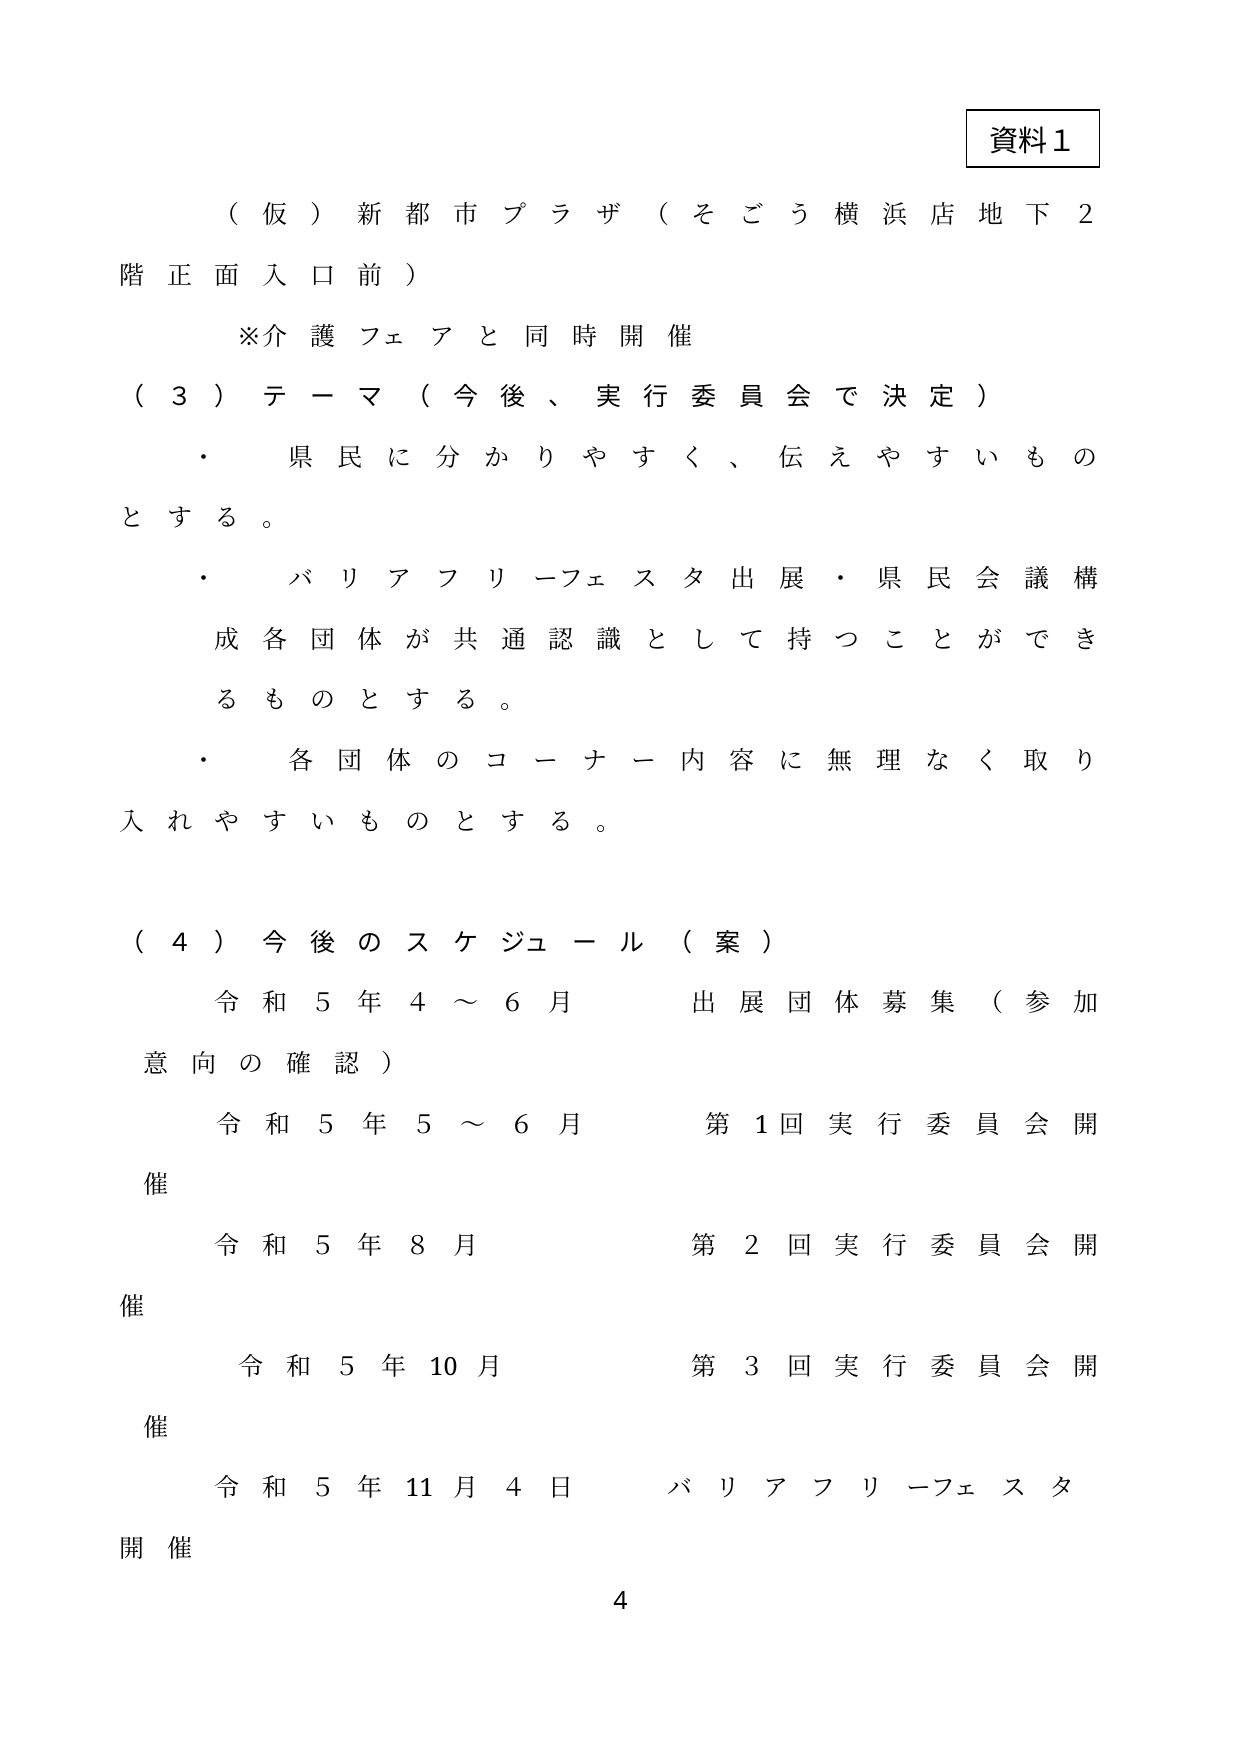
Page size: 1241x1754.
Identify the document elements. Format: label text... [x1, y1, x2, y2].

text ※介護フェアと同時開催 [167, 304, 1121, 364]
text （４）今後のスケジュール（案） [119, 910, 1121, 971]
text （３）テーマ（今後、実行委員会で決定） [119, 364, 1121, 425]
text 令和５年４～６月 出展団体募集（参加意向の確認） [143, 971, 1121, 1092]
text 令和５年10月 第３回実行委員会開催 [143, 1334, 1121, 1456]
text 令和５年８月 第２回実行委員会開催 [119, 1213, 1121, 1334]
text ・ 各団体のコーナー内容に無理なく取り入れやすいものとする。 [119, 728, 1121, 849]
text ・ バリアフリーフェスタ出展・県民会議構成各団体が共通認識として持つことができるものとする。 [167, 546, 1121, 728]
text 令和５年５～６月 第1回実行委員会開催 [143, 1092, 1121, 1213]
text （仮）新都市プラザ（そごう横浜店地下２階正面入口前） [119, 183, 1121, 304]
text 令和５年11月４日 バリアフリーフェスタ開催 [119, 1456, 1121, 1577]
text ・ 県民に分かりやすく、伝えやすいものとする。 [119, 425, 1121, 546]
